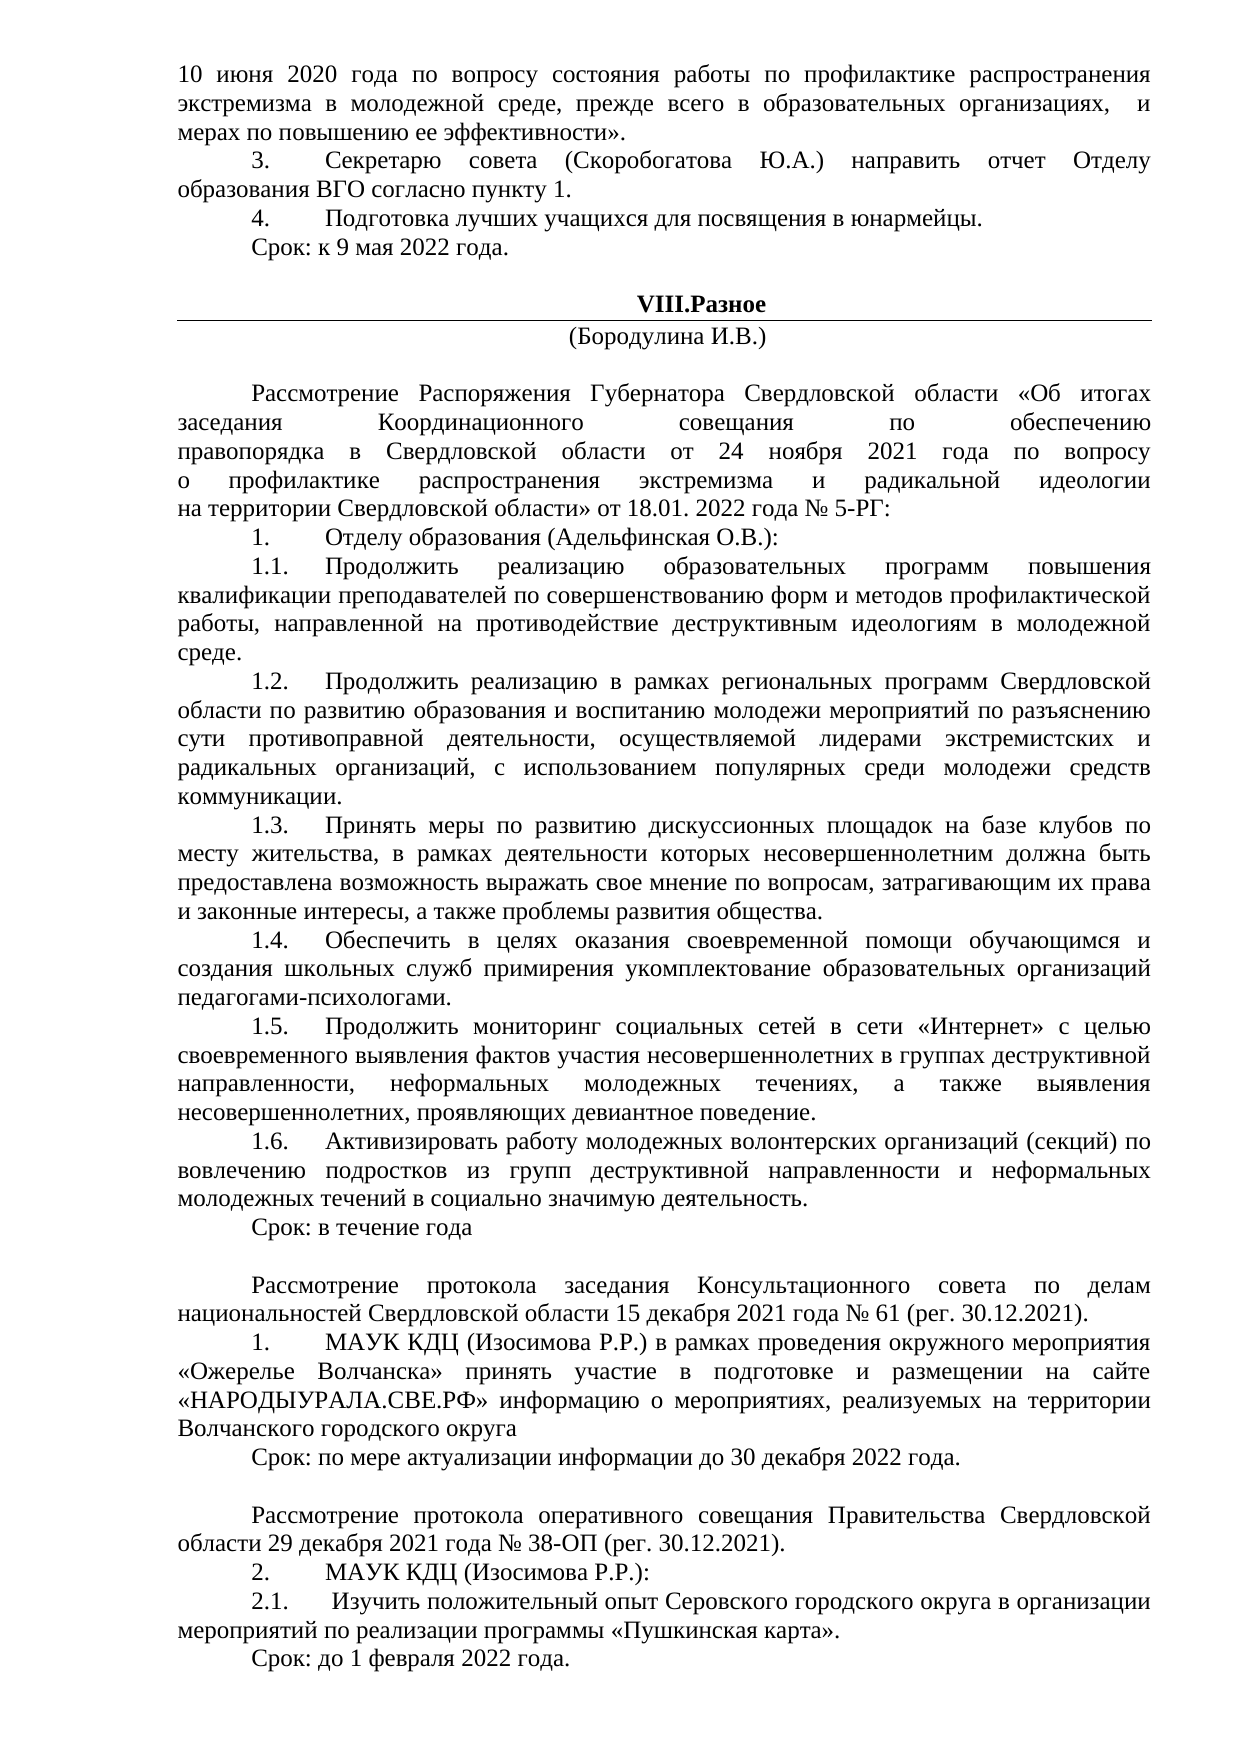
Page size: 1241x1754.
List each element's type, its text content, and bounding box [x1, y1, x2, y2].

list Активизировать работу молодежных волонтерских организаций (секций) по вовлечению подростков из групп деструктивной направленности и неформальных молодежных течений в социально значимую деятельность. [177, 1126, 1152, 1212]
list Секретарю совета (Скоробогатова Ю.А.) направить отчет Отделу образования ВГО согласно пункту 1. [177, 145, 1152, 203]
text Рассмотрение протокола оперативного совещания Правительства Свердловской области 29 декабря 2021 года № 38-ОП (рег. 30.12.2021). [177, 1500, 1152, 1557]
text VIII.Разное [177, 289, 1152, 320]
list Принять меры по развитию дискуссионных площадок на базе клубов по месту жительства, в рамках деятельности которых несовершеннолетним должна быть предоставлена возможность выражать свое мнение по вопросам, затрагивающим их права и законные интересы, а также проблемы развития общества. [177, 810, 1152, 925]
text (Бородулина И.В.) [177, 321, 1152, 350]
list Продолжить реализацию образовательных программ повышения квалификации преподавателей по совершенствованию форм и методов профилактической работы, направленной на противодействие деструктивным идеологиям в молодежной среде. [177, 551, 1152, 666]
list Изучить положительный опыт Серовского городского округа в организации мероприятий по реализации программы «Пушкинская карта». [177, 1586, 1152, 1643]
text Срок: до 1 февраля 2022 года. [177, 1643, 1152, 1672]
text Срок: по мере актуализации информации до 30 декабря 2022 года. [177, 1442, 1152, 1471]
list МАУК КДЦ (Изосимова Р.Р.) в рамках проведения окружного мероприятия «Ожерелье Волчанска» принять участие в подготовке и размещении на сайте «НАРОДЫУРАЛА.СВЕ.РФ» информацию о мероприятиях, реализуемых на территории Волчанского городского округа [177, 1327, 1152, 1442]
list Подготовка лучших учащихся для посвящения в юнармейцы. [177, 203, 1152, 232]
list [177, 59, 1152, 145]
list Продолжить мониторинг социальных сетей в сети «Интернет» с целью своевременного выявления фактов участия несовершеннолетних в группах деструктивной направленности, неформальных молодежных течениях, а также выявления несовершеннолетних, проявляющих девиантное поведение. [177, 1011, 1152, 1126]
text Срок: в течение года [251, 1212, 1152, 1241]
list Срок: к 9 мая 2022 года. [177, 232, 1152, 260]
list МАУК КДЦ (Изосимова Р.Р.): [177, 1557, 1152, 1586]
text Рассмотрение протокола заседания Консультационного совета по делам национальностей Свердловской области 15 декабря 2021 года № 61 (рег. 30.12.2021). [177, 1270, 1152, 1327]
list Продолжить реализацию в рамках региональных программ Свердловской области по развитию образования и воспитанию молодежи мероприятий по разъяснению сути противоправной деятельности, осуществляемой лидерами экстремистских и радикальных организаций, с использованием популярных среди молодежи средств коммуникации. [177, 666, 1152, 810]
list Обеспечить в целях оказания своевременной помощи обучающимся и создания школьных служб примирения укомплектование образовательных организаций педагогами-психологами. [177, 925, 1152, 1011]
list Отделу образования (Адельфинская О.В.): [177, 522, 1152, 551]
text Рассмотрение Распоряжения Губернатора Свердловской области «Об итогах заседания Координационного совещания по обеспечению правопорядка в Свердловской области от 24 ноября 2021 года по вопросу о профилактике распространения экстремизма и радикальной идеологии на территории Свердловской области» от 18.01. 2022 года № 5-РГ: [177, 378, 1152, 522]
